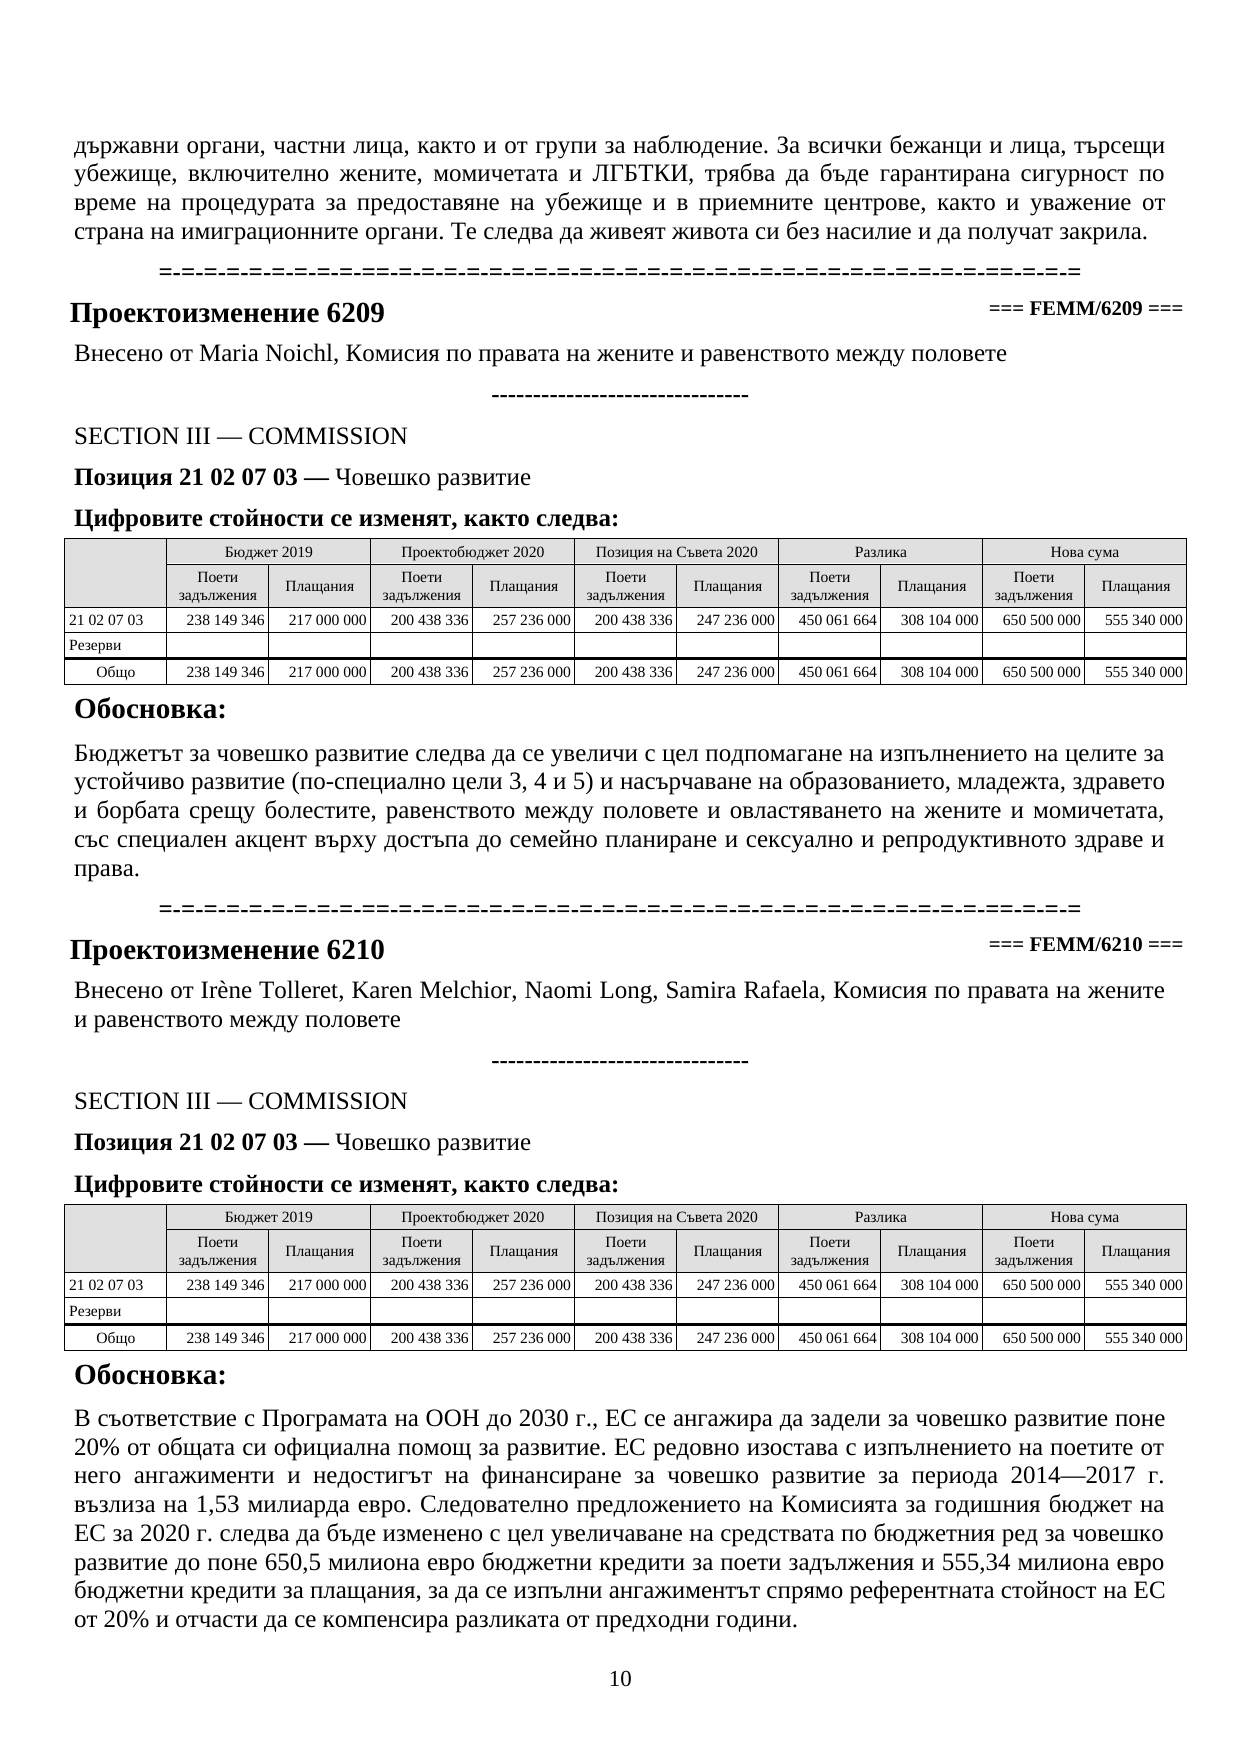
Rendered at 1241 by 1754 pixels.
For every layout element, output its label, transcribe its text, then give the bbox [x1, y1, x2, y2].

table_header Проектоизменение 6209 [65, 292, 626, 332]
table_cell [371, 1298, 472, 1322]
table_cell Плащания [677, 565, 778, 607]
table_cell 247 236 000 [677, 1273, 778, 1297]
table_cell 21 02 07 03 [65, 1273, 166, 1297]
table_cell 217 000 000 [269, 1326, 370, 1350]
table_cell Поети задължения [167, 1230, 268, 1272]
table_cell [371, 633, 472, 657]
text Обосновка: [74, 692, 1166, 725]
table_cell 650 500 000 [983, 660, 1084, 684]
table_cell [881, 1298, 982, 1322]
table_cell 247 236 000 [677, 608, 778, 632]
table_cell [779, 633, 880, 657]
table_cell [779, 1298, 880, 1322]
table_cell Поети задължения [371, 565, 472, 607]
table_cell Поети задължения [371, 1230, 472, 1272]
table_cell 555 340 000 [1085, 1326, 1186, 1350]
table_cell 450 061 664 [779, 1273, 880, 1297]
table_cell Плащания [473, 1230, 574, 1272]
text Позиция 21 02 07 03 — Човешко развитие [74, 1127, 1166, 1156]
table_cell Поети задължения [779, 565, 880, 607]
table_header Позиция на Съвета 2020 [575, 539, 778, 563]
table_cell 217 000 000 [269, 660, 370, 684]
table_cell Плащания [269, 1230, 370, 1272]
table_cell 308 104 000 [881, 1326, 982, 1350]
table_cell 257 236 000 [473, 1326, 574, 1350]
table_cell [1085, 1298, 1186, 1322]
table_cell [881, 633, 982, 657]
table_cell 200 438 336 [371, 1326, 472, 1350]
table_cell [677, 1298, 778, 1322]
table_cell 308 104 000 [881, 608, 982, 632]
table_cell 650 500 000 [983, 608, 1084, 632]
table_cell 200 438 336 [371, 608, 472, 632]
table_cell 450 061 664 [779, 660, 880, 684]
table_cell 217 000 000 [269, 1273, 370, 1297]
table_cell 238 149 346 [167, 1273, 268, 1297]
table_header === FEMM/6209 === [626, 292, 1188, 332]
table_cell 238 149 346 [167, 660, 268, 684]
table_cell Поети задължения [779, 1230, 880, 1272]
table_cell 257 236 000 [473, 1273, 574, 1297]
table_cell Поети задължения [575, 565, 676, 607]
text Цифровите стойности се изменят, както следва: [74, 503, 1166, 532]
table_cell Поети задължения [167, 565, 268, 607]
table_cell [269, 633, 370, 657]
table_header === FEMM/6210 === [626, 929, 1188, 969]
table_cell 247 236 000 [677, 660, 778, 684]
table_header Нова сума [983, 539, 1186, 563]
table_cell [167, 1298, 268, 1322]
table_cell 450 061 664 [779, 608, 880, 632]
table_cell Резерви [65, 633, 166, 657]
table_cell [677, 633, 778, 657]
table_cell 247 236 000 [677, 1326, 778, 1350]
text =-=-=-=-=-=-=-=-=-==-=-=-=-=-=-=-=-=-=-=-=-=-=-=-=-=-=-=-=-=-=-=-=-=-=-=-==-=-=-= [74, 257, 1166, 286]
text SECTION III — COMMISSION [74, 421, 1166, 449]
table_cell [983, 633, 1084, 657]
table_header Проектобюджет 2020 [371, 1205, 574, 1229]
table_header Бюджет 2019 [167, 1205, 370, 1229]
text Бюджетът за човешко развитие следва да се увеличи с цел подпомагане на изпълнението на целите за устойчиво развитие (по-специално цели 3, 4 и 5) и насърчаване на образованието, младежта, здравето и борбата срещу болестите, равенството между половете и овластяването на жените и момичетата, със специален акцент върху достъпа до семейно планиране и сексуално и репродуктивното здраве и права. [74, 738, 1166, 881]
text Цифровите стойности се изменят, както следва: [74, 1169, 1166, 1197]
table_header [65, 539, 166, 607]
text Внесено от Maria Noichl, Комисия по правата на жените и равенството между половете [74, 338, 1166, 367]
text В съответствие с Програмата на ООН до 2030 г., ЕС се ангажира да задели за човешко развитие поне 20% от общата си официална помощ за развитие. ЕС редовно изостава с изпълнението на поетите от него ангажименти и недостигът на финансиране за човешко развитие за периода 2014—2017 г. възлиза на 1,53 милиарда евро. Следователно предложението на Комисията за годишния бюджет на ЕС за 2020 г. следва да бъде изменено с цел увеличаване на средствата по бюджетния ред за човешко развитие до поне 650,5 милиона евро бюджетни кредити за поети задължения и 555,34 милиона евро бюджетни кредити за плащания, за да се изпълни ангажиментът спрямо референтната стойност на ЕС от 20% и отчасти да се компенсира разликата от предходни години. [74, 1403, 1166, 1633]
table_cell [575, 633, 676, 657]
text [74, 130, 1166, 245]
table_cell Плащания [1085, 565, 1186, 607]
table_cell [269, 1298, 370, 1322]
text Обосновка: [74, 1357, 1166, 1391]
table_cell Общо [65, 660, 166, 684]
table_cell 308 104 000 [881, 660, 982, 684]
table_cell 200 438 336 [371, 660, 472, 684]
table_cell 257 236 000 [473, 608, 574, 632]
table_header [65, 1205, 166, 1272]
text ------------------------------- [74, 379, 1166, 408]
table_cell 200 438 336 [575, 1273, 676, 1297]
table_cell 200 438 336 [575, 608, 676, 632]
table_cell 217 000 000 [269, 608, 370, 632]
table_cell Поети задължения [575, 1230, 676, 1272]
table_cell Плащания [1085, 1230, 1186, 1272]
table_header Нова сума [983, 1205, 1186, 1229]
table_cell 450 061 664 [779, 1326, 880, 1350]
table_cell 21 02 07 03 [65, 608, 166, 632]
table_header Разлика [779, 1205, 982, 1229]
table_cell 555 340 000 [1085, 1273, 1186, 1297]
table_cell [473, 1298, 574, 1322]
table_cell Плащания [473, 565, 574, 607]
table_cell Плащания [677, 1230, 778, 1272]
text Внесено от Irène Tolleret, Karen Melchior, Naomi Long, Samira Rafaela, Комисия по правата на жените и равенството между половете [74, 975, 1166, 1032]
table_cell Плащания [881, 565, 982, 607]
table_cell [473, 633, 574, 657]
table_header Проектоизменение 6210 [65, 929, 626, 969]
table_cell 238 149 346 [167, 608, 268, 632]
table_cell [983, 1298, 1084, 1322]
table_cell [1085, 633, 1186, 657]
table_header Проектобюджет 2020 [371, 539, 574, 563]
table_cell Плащания [881, 1230, 982, 1272]
table_cell [575, 1298, 676, 1322]
table_cell 555 340 000 [1085, 608, 1186, 632]
table_cell Плащания [269, 565, 370, 607]
table_cell Общо [65, 1326, 166, 1350]
table_header Бюджет 2019 [167, 539, 370, 563]
text SECTION III — COMMISSION [74, 1086, 1166, 1115]
text Позиция 21 02 07 03 — Човешко развитие [74, 462, 1166, 491]
table_cell 650 500 000 [983, 1326, 1084, 1350]
table_cell Поети задължения [983, 1230, 1084, 1272]
table_cell [167, 633, 268, 657]
table_cell 650 500 000 [983, 1273, 1084, 1297]
text =-=-=-=-=-=-=-=-=-==-=-=-=-=-=-=-=-=-=-=-=-=-=-=-=-=-=-=-=-=-=-=-=-=-=-=-==-=-=-= [74, 894, 1166, 923]
table_cell 200 438 336 [575, 1326, 676, 1350]
table_cell 308 104 000 [881, 1273, 982, 1297]
table_cell 555 340 000 [1085, 660, 1186, 684]
table_cell 200 438 336 [575, 660, 676, 684]
table_cell Поети задължения [983, 565, 1084, 607]
table_cell 200 438 336 [371, 1273, 472, 1297]
table_cell Резерви [65, 1298, 166, 1322]
table_header Позиция на Съвета 2020 [575, 1205, 778, 1229]
table_cell 238 149 346 [167, 1326, 268, 1350]
text ------------------------------- [74, 1045, 1166, 1074]
table_cell 257 236 000 [473, 660, 574, 684]
table_header Разлика [779, 539, 982, 563]
